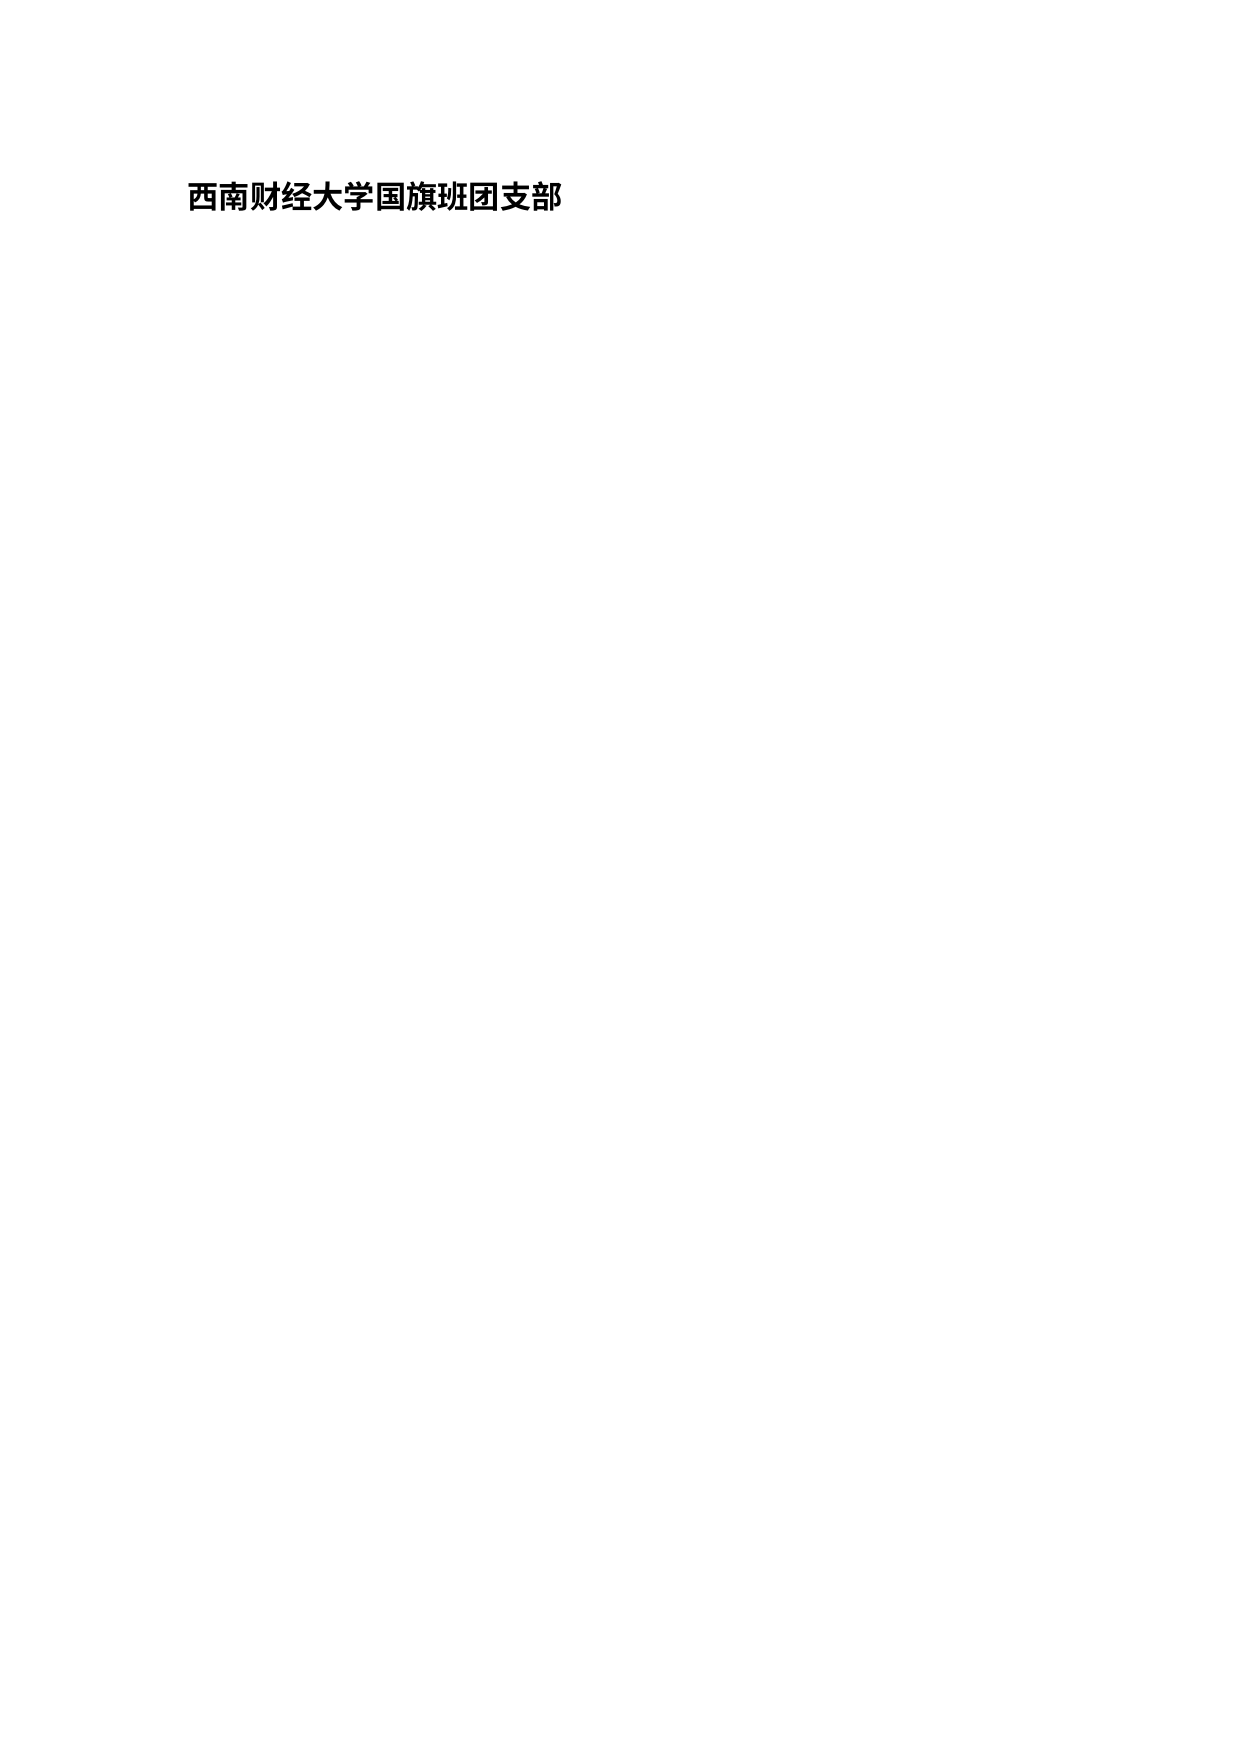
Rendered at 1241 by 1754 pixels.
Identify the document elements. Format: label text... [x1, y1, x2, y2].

text 西南财经大学国旗班团支部 [187, 162, 1053, 227]
